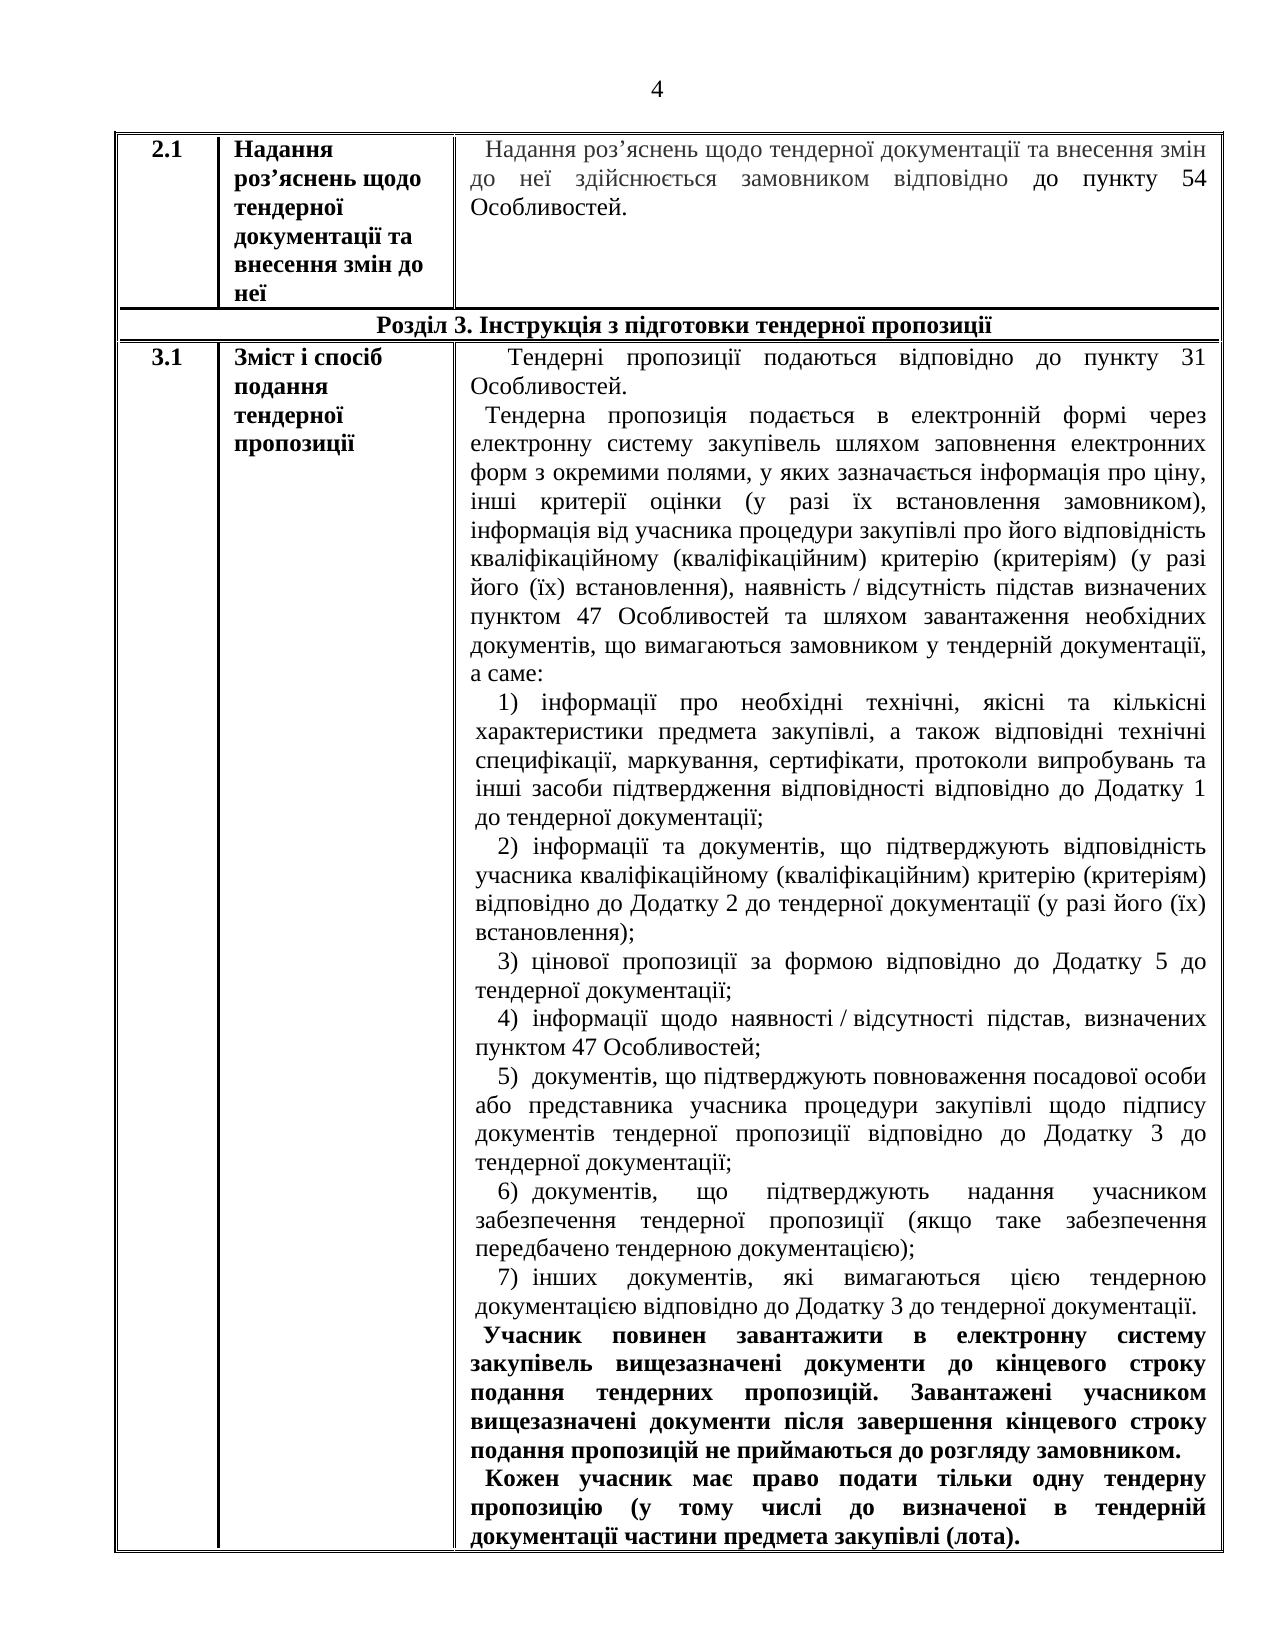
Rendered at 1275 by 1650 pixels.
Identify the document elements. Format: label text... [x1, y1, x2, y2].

table_cell Надання роз’яснень щодо тендерної документації та внесення змін до неї [218, 135, 455, 307]
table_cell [455, 339, 1221, 1550]
table_cell Розділ 3. Інструкція з підготовки тендерної пропозиції [118, 307, 1221, 339]
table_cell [218, 343, 455, 1550]
table_cell Надання роз’яснень щодо тендерної документації та внесення змін до неї здійснюється замовником відповідно до пункту 54 Особливостей. [455, 135, 1221, 307]
table_cell 2.1 [118, 135, 218, 307]
table_cell 3.1 [118, 339, 218, 1550]
